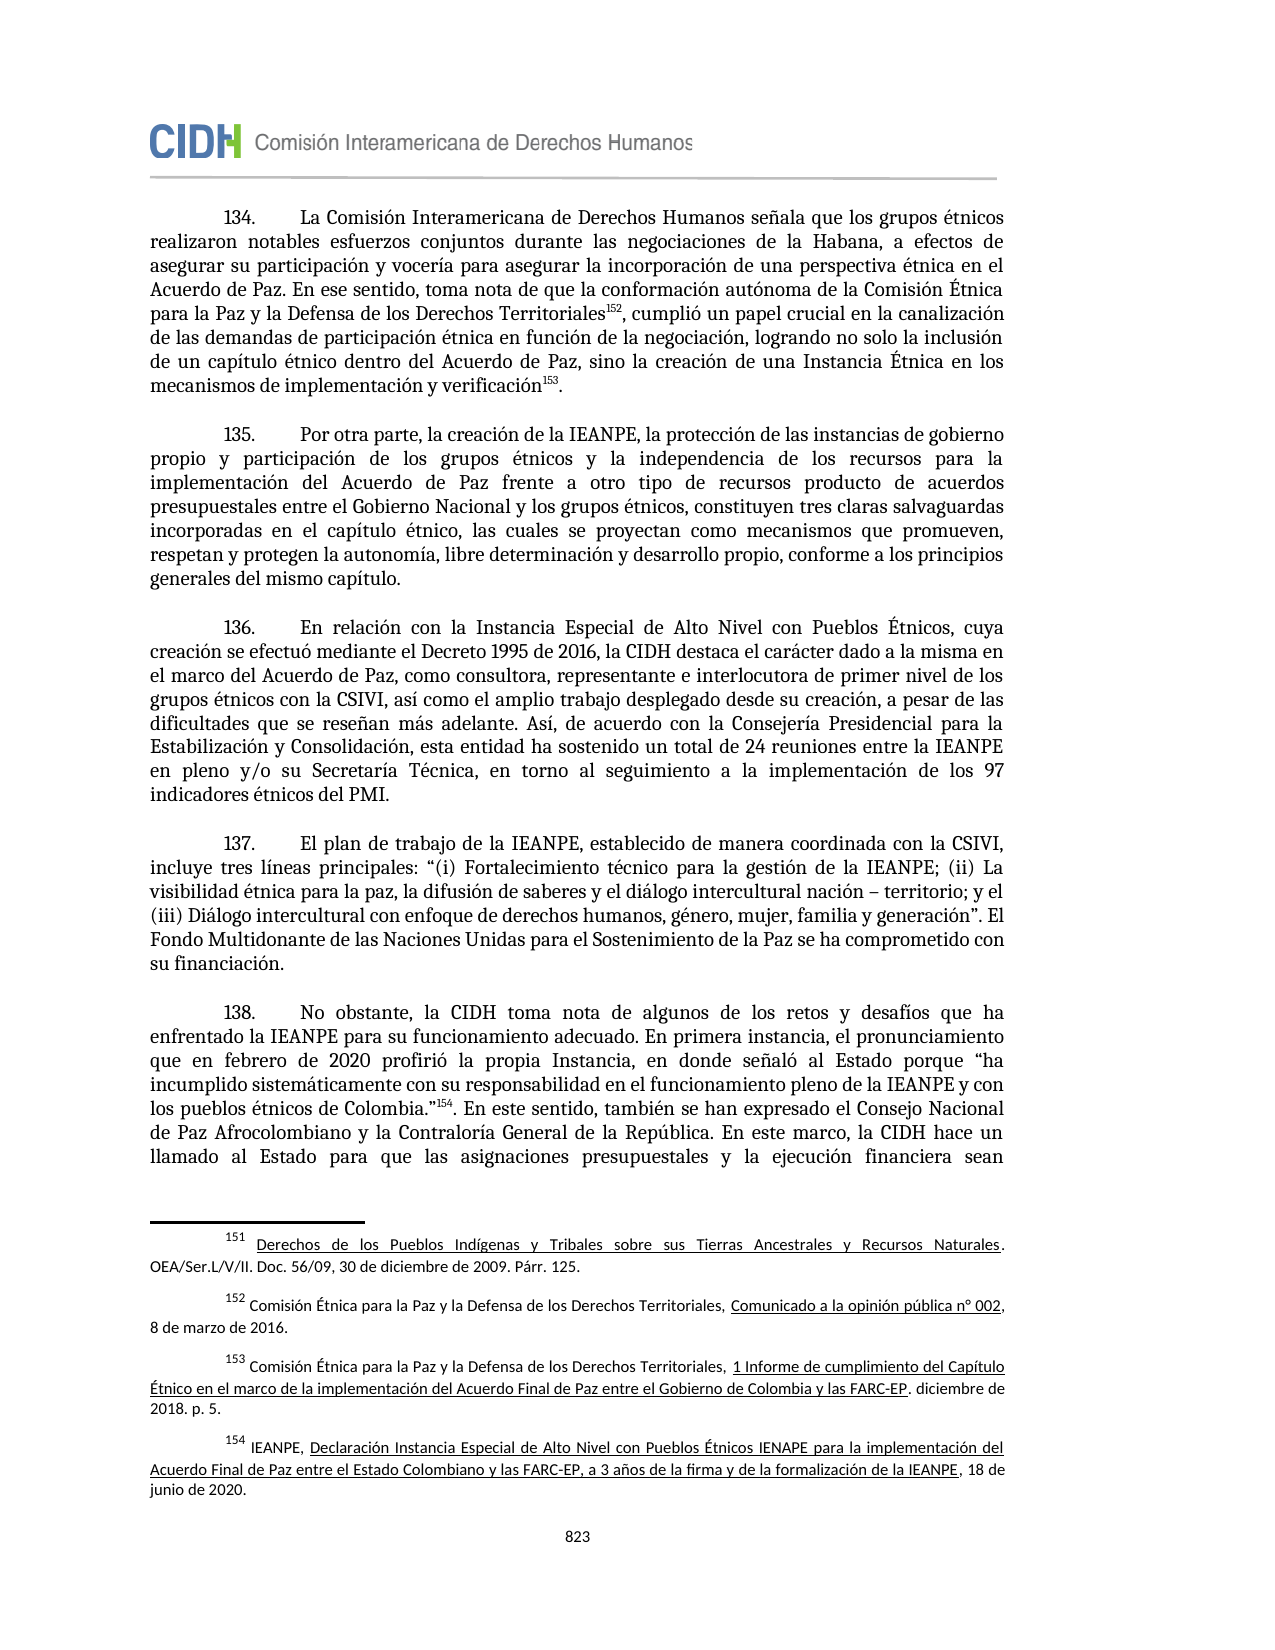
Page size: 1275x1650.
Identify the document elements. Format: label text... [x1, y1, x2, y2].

list La Comisión Interamericana de Derechos Humanos señala que los grupos étnicos realizaron notables esfuerzos conjuntos durante las negociaciones de la Habana, a efectos de asegurar su participación y vocería para asegurar la incorporación de una perspectiva étnica en el Acuerdo de Paz. En ese sentido, toma nota de que la conformación autónoma de la Comisión Étnica para la Paz y la Defensa de los Derechos Territoriales, cumplió un papel crucial en la canalización de las demandas de participación étnica en función de la negociación, logrando no solo la inclusión de un capítulo étnico dentro del Acuerdo de Paz, sino la creación de una Instancia Étnica en los mecanismos de implementación y verificación. [150, 206, 1005, 398]
list En relación con la Instancia Especial de Alto Nivel con Pueblos Étnicos, cuya creación se efectuó mediante el Decreto 1995 de 2016, la CIDH destaca el carácter dado a la misma en el marco del Acuerdo de Paz, como consultora, representante e interlocutora de primer nivel de los grupos étnicos con la CSIVI, así como el amplio trabajo desplegado desde su creación, a pesar de las dificultades que se reseñan más adelante. Así, de acuerdo con la Consejería Presidencial para la Estabilización y Consolidación, esta entidad ha sostenido un total de 24 reuniones entre la IEANPE en pleno y/o su Secretaría Técnica, en torno al seguimiento a la implementación de los 97 indicadores étnicos del PMI. [150, 615, 1005, 807]
list Por otra parte, la creación de la IEANPE, la protección de las instancias de gobierno propio y participación de los grupos étnicos y la independencia de los recursos para la implementación del Acuerdo de Paz frente a otro tipo de recursos producto de acuerdos presupuestales entre el Gobierno Nacional y los grupos étnicos, constituyen tres claras salvaguardas incorporadas en el capítulo étnico, las cuales se proyectan como mecanismos que promueven, respetan y protegen la autonomía, libre determinación y desarrollo propio, conforme a los principios generales del mismo capítulo. [150, 423, 1005, 590]
list El plan de trabajo de la IEANPE, establecido de manera coordinada con la CSIVI, incluye tres líneas principales: “(i) Fortalecimiento técnico para la gestión de la IEANPE; (ii) La visibilidad étnica para la paz, la difusión de saberes y el diálogo intercultural nación – territorio; y el (iii) Diálogo intercultural con enfoque de derechos humanos, género, mujer, familia y generación”. El Fondo Multidonante de las Naciones Unidas para el Sostenimiento de la Paz se ha comprometido con su financiación. [150, 832, 1005, 976]
